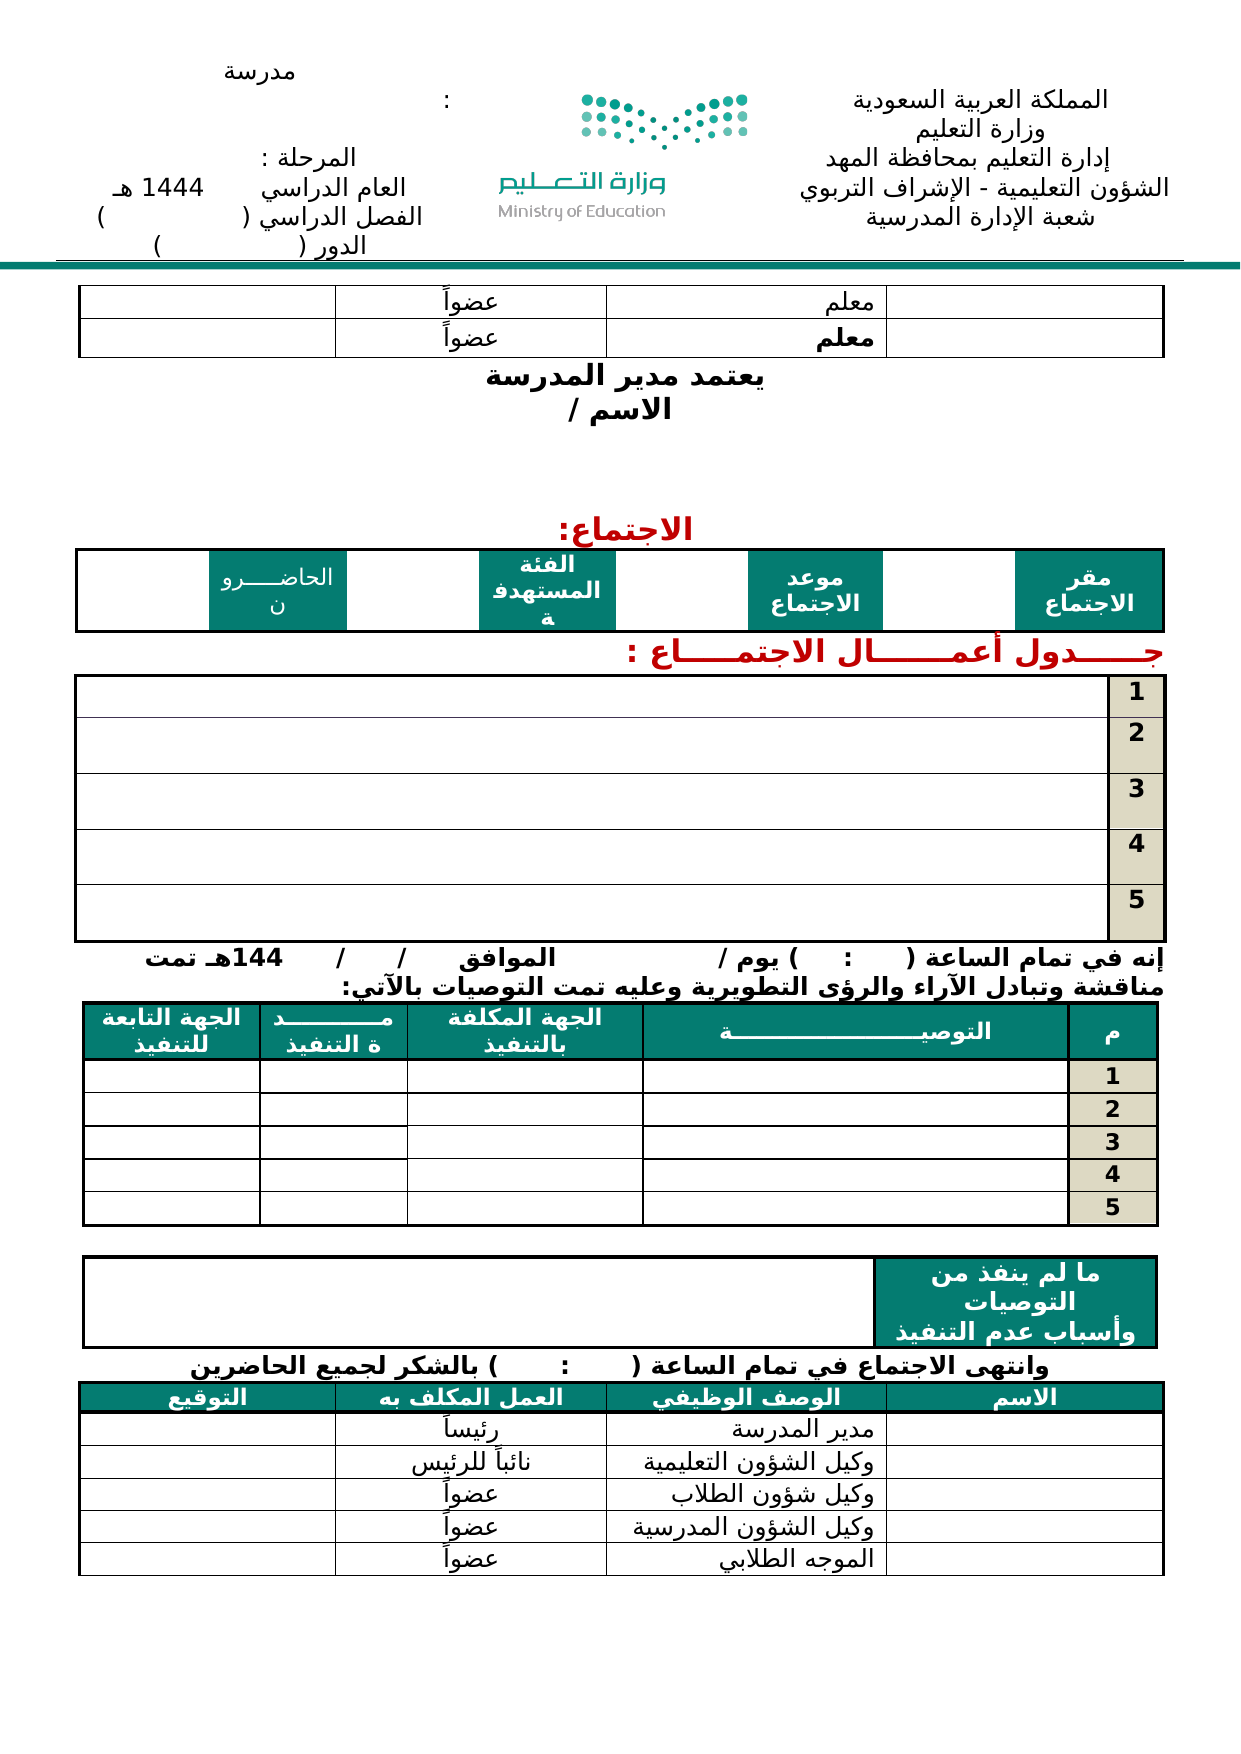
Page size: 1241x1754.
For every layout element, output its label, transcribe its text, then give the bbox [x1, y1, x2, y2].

table_cell 2 [1070, 1094, 1156, 1125]
table_cell 2 [1110, 718, 1163, 773]
table_cell [261, 1061, 407, 1092]
table_cell عضواً [336, 286, 606, 318]
table_header [85, 1259, 873, 1346]
table_header مقر الاجتماع [1015, 551, 1162, 630]
table_header الحاضـــــرون [209, 551, 347, 630]
table_cell 1 [1070, 1061, 1156, 1092]
table_header 1 [1110, 677, 1163, 717]
table_cell [81, 286, 335, 318]
table_cell [81, 1511, 335, 1542]
table_cell [85, 1192, 259, 1223]
table_cell عضواً [336, 319, 606, 357]
table_header ما لم ينفذ من التوصيات وأسباب عدم التنفيذ [876, 1259, 1155, 1346]
table_header الجهة المكلفة بالتنفيذ [408, 1005, 642, 1058]
table_header [616, 551, 747, 630]
table_cell رئيساً [336, 1414, 606, 1445]
table_header [78, 551, 208, 630]
table_header الفئة المستهدفة [479, 551, 616, 630]
table_cell [77, 718, 1107, 773]
table_cell [77, 774, 1107, 828]
text الاجتماع: [75, 511, 1165, 548]
table_cell 3 [1070, 1127, 1156, 1158]
table_cell [77, 830, 1107, 884]
table_header [347, 551, 479, 630]
text جــــــدول أعمـــــــال الاجتمـــــاع : [75, 633, 1165, 669]
table_cell [81, 1479, 335, 1510]
table_cell [81, 1446, 335, 1478]
table_cell عضواً [336, 1511, 606, 1542]
table_header الوصف الوظيفي [607, 1384, 886, 1410]
table_header العمل المكلف به [336, 1384, 606, 1410]
table_cell [261, 1160, 407, 1191]
table_header موعد الاجتماع [748, 551, 883, 630]
table_cell [644, 1160, 1067, 1191]
table_cell 4 [1110, 830, 1163, 884]
picture [488, 87, 752, 229]
table_cell [887, 319, 1162, 357]
table_header الاسم [887, 1384, 1162, 1410]
table_cell [408, 1192, 642, 1223]
table_cell [85, 1127, 259, 1158]
table_cell [408, 1159, 642, 1191]
table_cell [644, 1127, 1067, 1158]
text إنه في تمام الساعة ( : ) يوم / الموافق / / 144هـ تمت مناقشة وتبادل الآراء والرؤى التطويرية وعليه تمت التوصيات بالآتي: [75, 943, 1165, 1001]
table_cell [887, 1543, 1162, 1574]
text وانتهى الاجتماع في تمام الساعة ( : ) بالشكر لجميع الحاضرين [75, 1351, 1165, 1381]
table_cell [644, 1094, 1067, 1125]
table_cell وكيل الشؤون التعليمية [607, 1446, 886, 1478]
table_cell [644, 1192, 1067, 1223]
table_header [77, 677, 1107, 717]
table_cell عضواً [336, 1479, 606, 1510]
table_cell [408, 1126, 642, 1158]
table_cell [85, 1061, 259, 1092]
table_cell [887, 1446, 1162, 1478]
table_cell [85, 1160, 259, 1191]
table_cell [81, 1543, 335, 1574]
table_cell [887, 1414, 1162, 1445]
table_cell [261, 1192, 407, 1223]
table_cell عضواً [336, 1543, 606, 1574]
table_cell معلم [607, 319, 886, 357]
table_header م [1070, 1005, 1156, 1058]
table_cell [408, 1094, 642, 1125]
table_cell وكيل الشؤون المدرسية [607, 1511, 886, 1542]
table_cell [77, 885, 1107, 940]
table_header التوقيع [81, 1384, 335, 1410]
table_header مــــــــــــدة التنفيذ [261, 1005, 407, 1058]
table_cell [261, 1127, 407, 1158]
table_header [883, 551, 1015, 630]
table_cell [261, 1094, 407, 1125]
table_cell [887, 286, 1162, 318]
table_cell الموجه الطلابي [607, 1543, 886, 1574]
table_cell 4 [1070, 1160, 1156, 1191]
table_cell [408, 1061, 642, 1092]
table_cell نائباً للرئيس [336, 1446, 606, 1478]
table_cell مدير المدرسة [607, 1414, 886, 1445]
table_cell معلم [607, 286, 886, 318]
table_cell [81, 319, 335, 357]
table_cell 5 [1110, 885, 1163, 940]
table_cell 5 [1070, 1192, 1156, 1223]
table_cell [644, 1061, 1067, 1092]
table_header التوصيــــــــــــــــــــــــة [644, 1005, 1067, 1058]
table_cell 3 [1110, 774, 1163, 828]
table_cell [85, 1093, 259, 1125]
table_cell [887, 1479, 1162, 1510]
text الاسم / [75, 392, 1165, 426]
table_cell [887, 1511, 1162, 1542]
table_cell [81, 1414, 335, 1445]
table_cell وكيل شؤون الطلاب [607, 1479, 886, 1510]
table_header الجهة التابعة للتنفيذ [85, 1005, 259, 1058]
text يعتمد مدير المدرسة [75, 358, 1165, 392]
